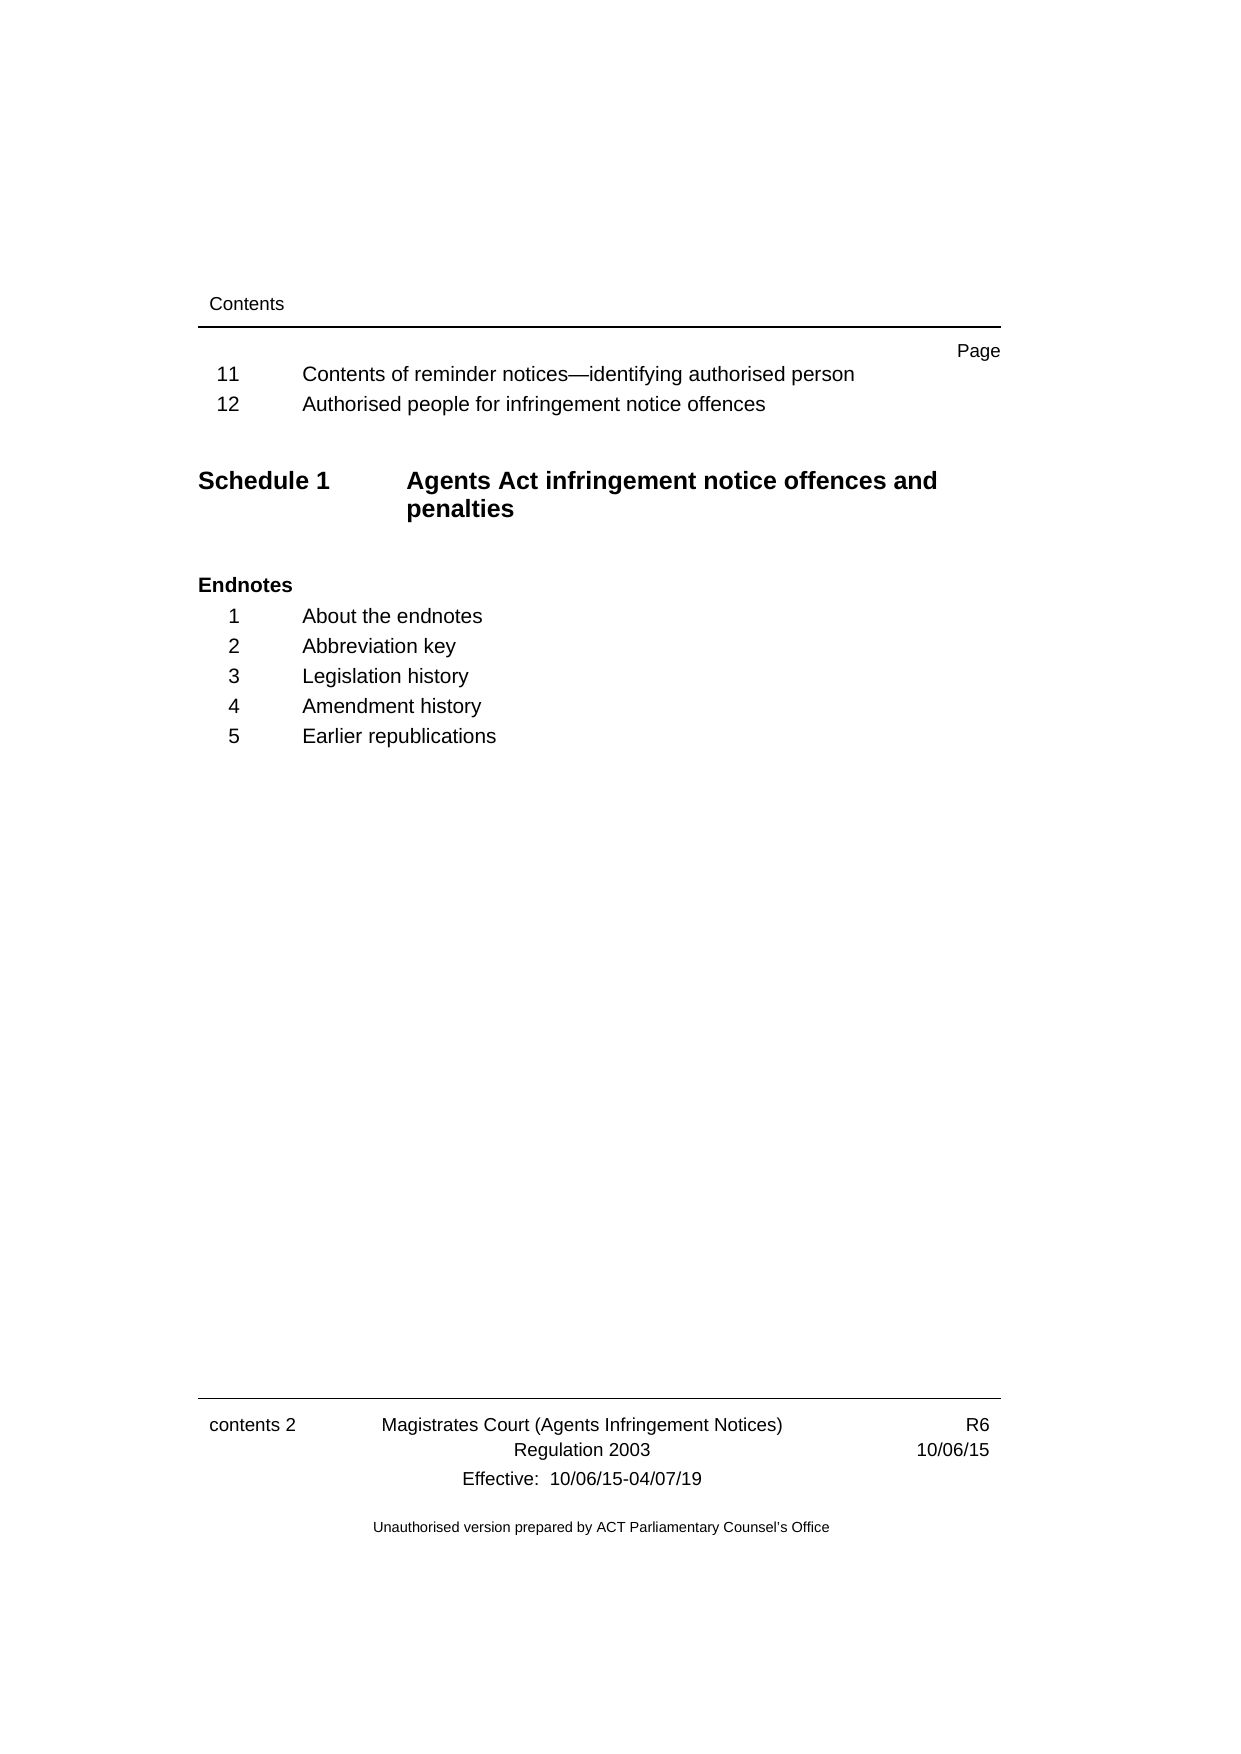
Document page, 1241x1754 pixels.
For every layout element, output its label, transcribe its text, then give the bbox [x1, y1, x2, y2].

text 1 About the endnotes 7 [198, 603, 955, 627]
text Schedule 1 Agents Act infringement notice offences and penalties 5 [198, 466, 955, 523]
text 5 Earlier republications 10 [198, 724, 955, 748]
text Endnotes 7 [198, 573, 955, 597]
text 3 Legislation history 8 [198, 664, 955, 688]
text 11 Contents of reminder notices—identifying authorised person 4 [198, 362, 955, 386]
text 12 Authorised people for infringement notice offences 4 [198, 392, 955, 416]
text 4 Amendment history 9 [198, 694, 955, 718]
text 2 Abbreviation key 7 [198, 634, 955, 658]
